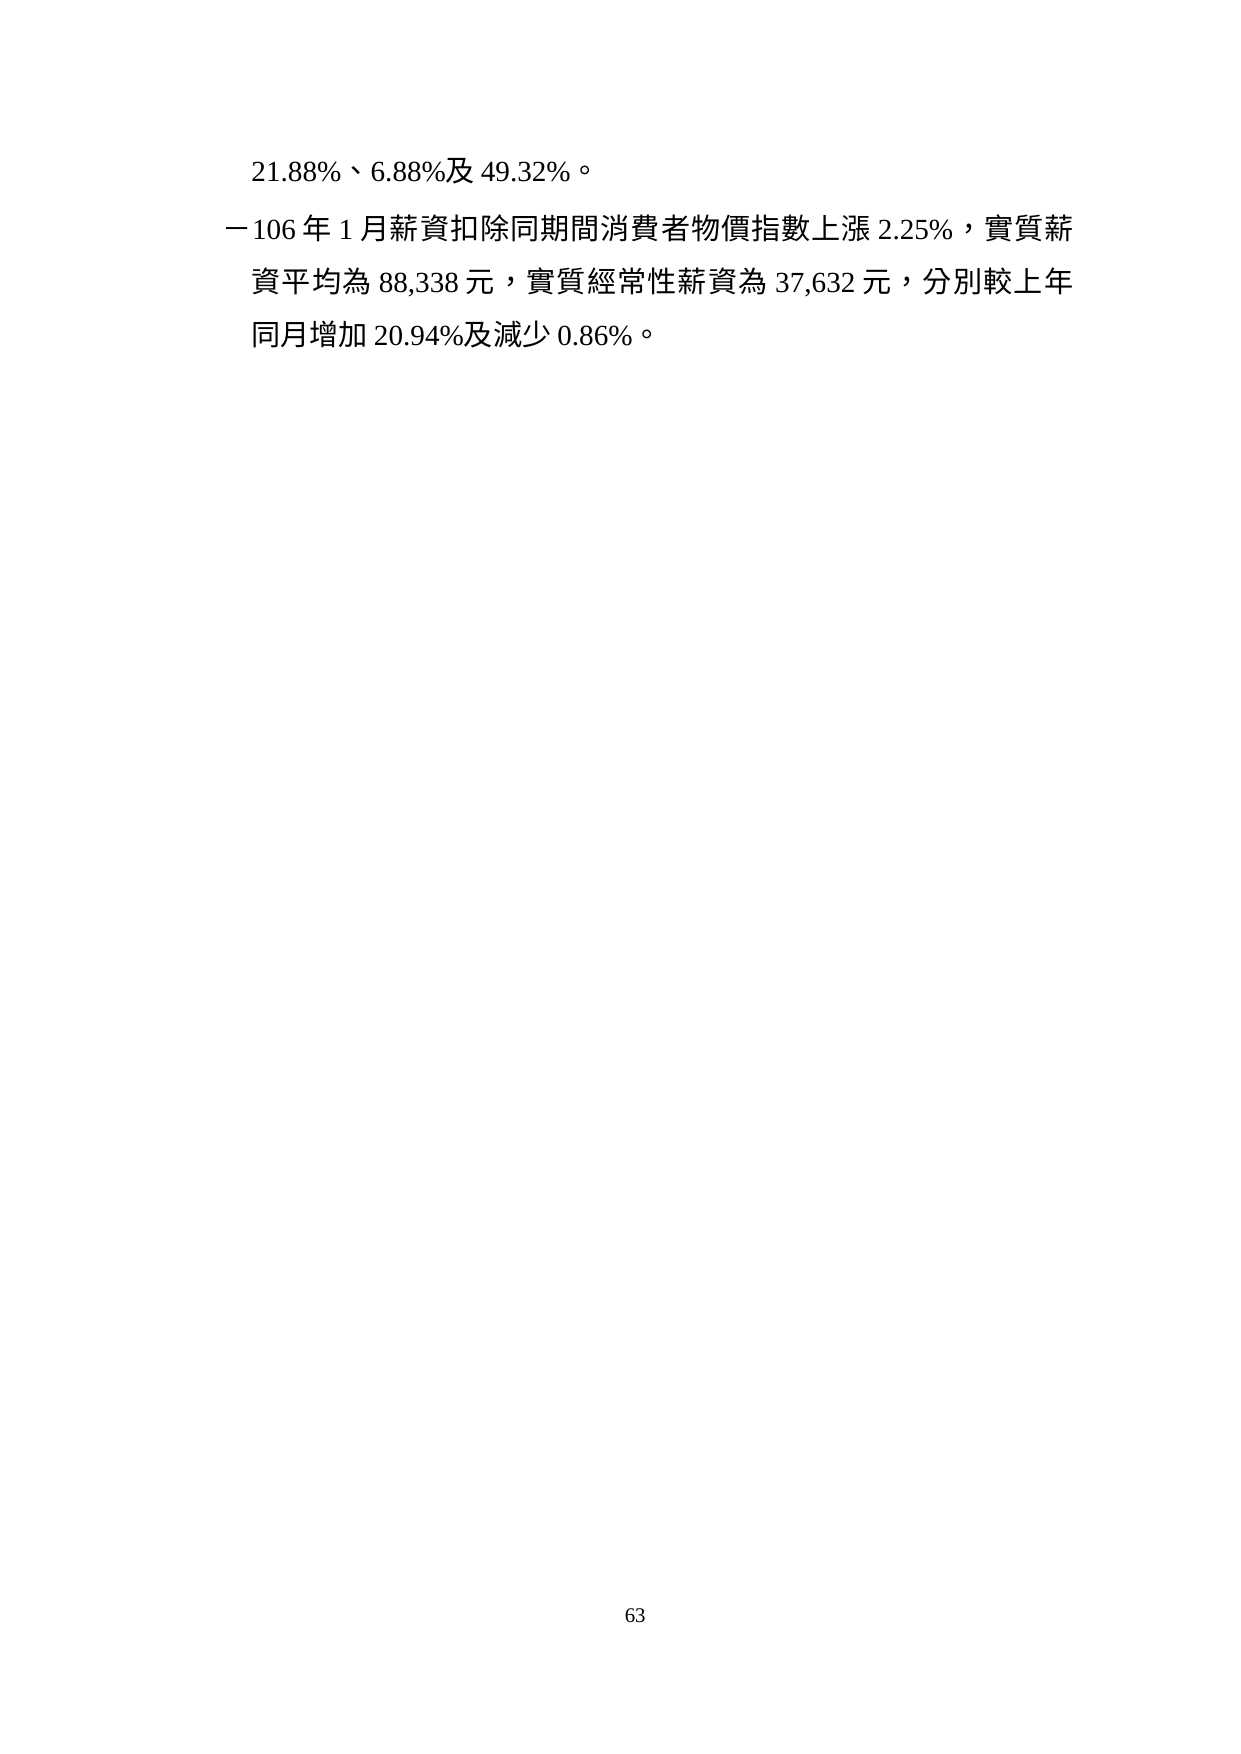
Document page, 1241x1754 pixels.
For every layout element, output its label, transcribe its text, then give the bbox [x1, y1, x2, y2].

text －106年1月薪資扣除同期間消費者物價指數上漲2.25%，實質薪資平均為88,338元，實質經常性薪資為37,632元，分別較上年同月增加20.94%及減少0.86%。 [222, 206, 1073, 354]
text －106年1月製造業、電力及燃氣供應業、金融及保險業薪資分別為91,089元、139,829元及220,194元，較上年同月分別增加21.88%、6.88%及49.32%。 [222, 148, 1073, 190]
